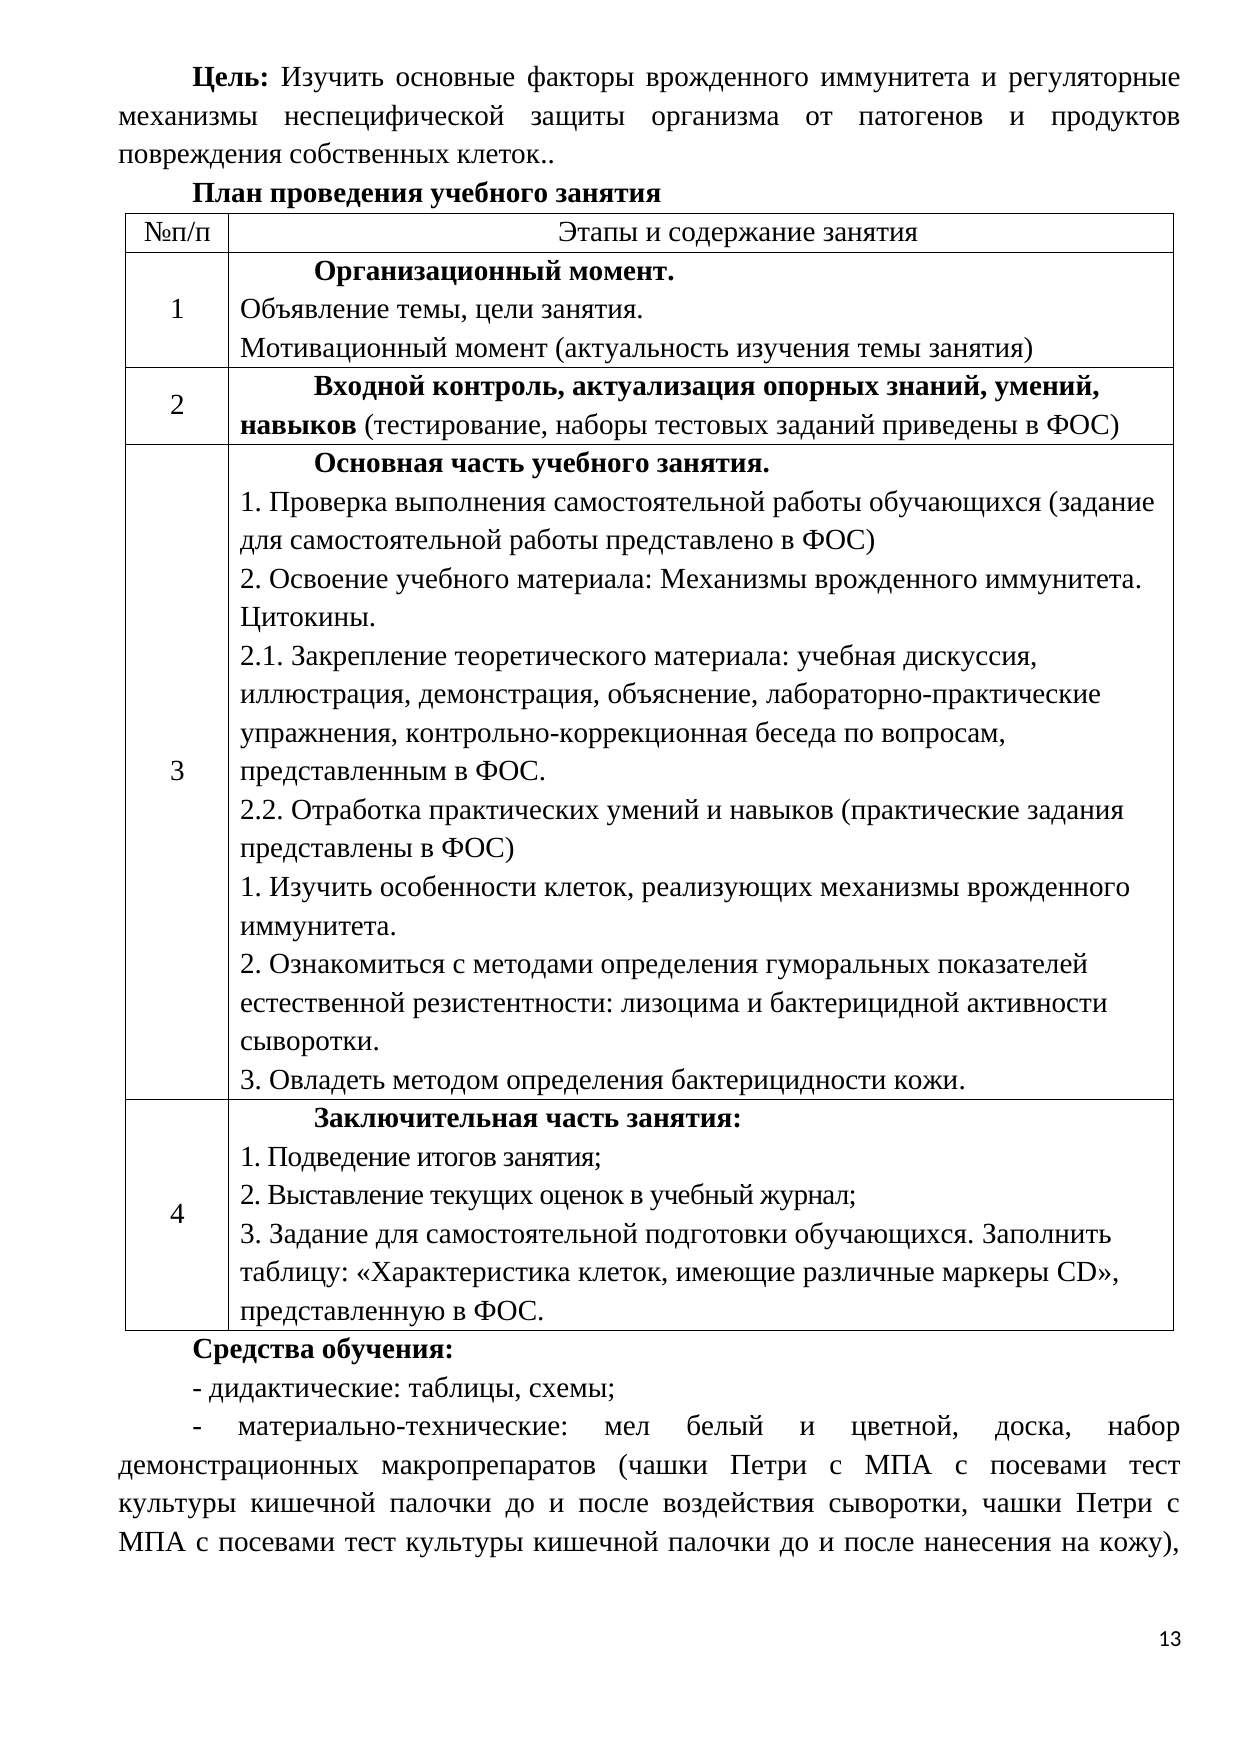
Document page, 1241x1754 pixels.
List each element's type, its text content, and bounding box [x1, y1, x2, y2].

table_cell Основная часть учебного занятия. 1. Проверка выполнения самостоятельной работы обучающихся (задание для самостоятельной работы представлено в ФОС) 2. Освоение учебного материала: Механизмы врожденного иммунитета. Цитокины. 2.1. Закрепление теоретического материала: учебная дискуссия, иллюстрация, демонстрация, объяснение, лабораторно-практические упражнения, контрольно-коррекционная беседа по вопросам, представленным в ФОС. 2.2. Отработка практических умений и навыков (практические задания представлены в ФОС) 1. Изучить особенности клеток, реализующих механизмы врожденного иммунитета. 2. Ознакомиться с методами определения гуморальных показателей естественной резистентности: лизоцима и бактерицидной активности сыворотки. 3. Овладеть методом определения бактерицидности кожи. [229, 445, 1173, 1099]
text Средства обучения: [118, 1331, 1181, 1365]
table_cell 2 [126, 368, 228, 444]
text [118, 1408, 1181, 1558]
text Цель: Изучить основные факторы врожденного иммунитета и регуляторные механизмы неспецифической защиты организма от патогенов и продуктов повреждения собственных клеток.. [118, 59, 1181, 170]
table_cell Организационный момент. Объявление темы, цели занятия. Мотивационный момент (актуальность изучения темы занятия) [229, 253, 1173, 367]
text План проведения учебного занятия [118, 175, 1181, 208]
table_cell 1 [126, 253, 228, 367]
table_header №п/п [126, 214, 228, 252]
table_cell 3 [126, 445, 228, 1099]
text - дидактические: таблицы, схемы; [118, 1370, 1181, 1403]
table_header Этапы и содержание занятия [229, 214, 1173, 252]
table_cell Входной контроль, актуализация опорных знаний, умений, навыков (тестирование, наборы тестовых заданий приведены в ФОС) [229, 368, 1173, 444]
table_cell 4 [126, 1100, 228, 1330]
table_cell Заключительная часть занятия: 1. Подведение итогов занятия; 2. Выставление текущих оценок в учебный журнал; 3. Задание для самостоятельной подготовки обучающихся. Заполнить таблицу: «Характеристика клеток, имеющие различные маркеры CD», представленную в ФОС. [229, 1100, 1173, 1330]
